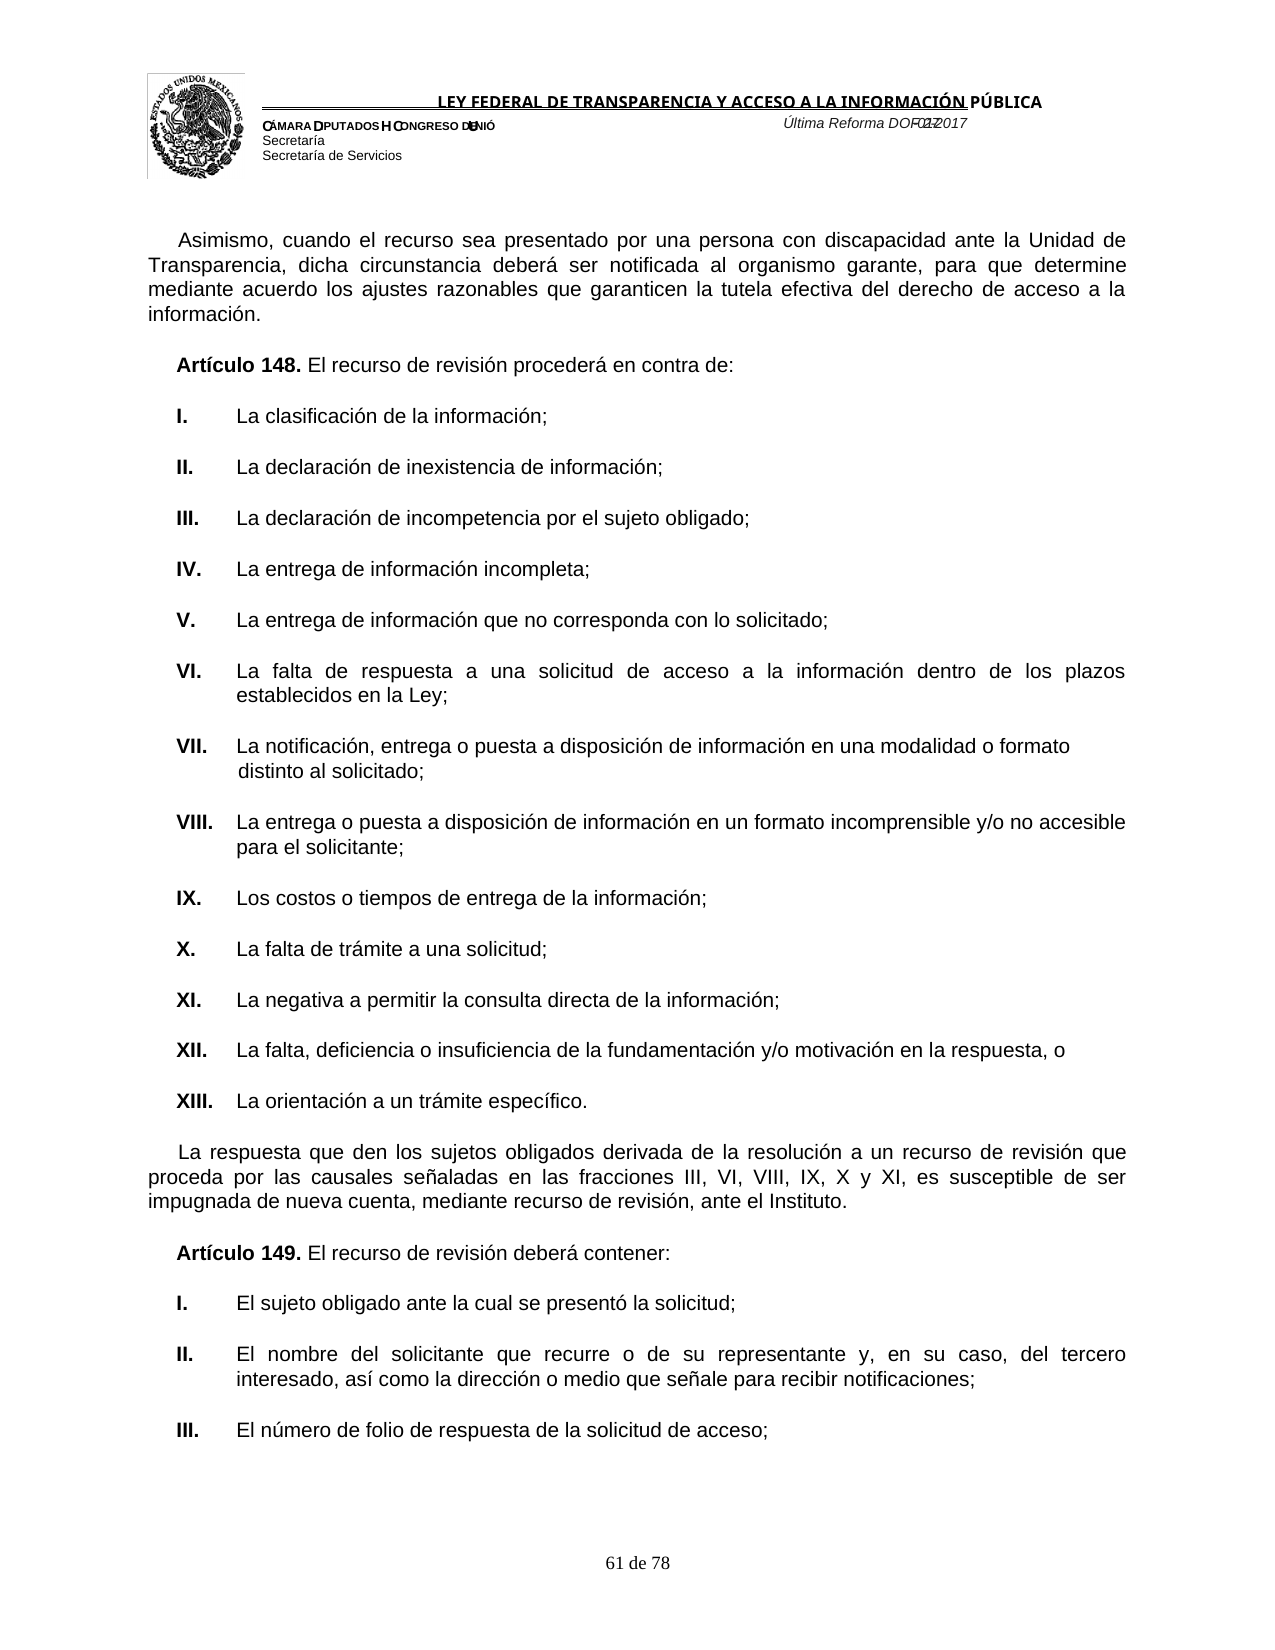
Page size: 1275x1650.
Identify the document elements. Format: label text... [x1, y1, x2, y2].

list La entrega de información que no corresponda con lo solicitado; [176, 607, 1128, 631]
list La negativa a permitir la consulta directa de la información; [176, 987, 1128, 1011]
list La declaración de incompetencia por el sujeto obligado; [176, 506, 1128, 529]
list El nombre del solicitante que recurre o de su representante y, en su caso, del tercero interesado, así como la dirección o medio que señale para recibir notificaciones; [176, 1342, 1128, 1391]
list La orientación a un trámite específico. [176, 1089, 1128, 1113]
list La declaración de inexistencia de información; [176, 455, 1128, 479]
list Los costos o tiempos de entrega de la información; [176, 886, 1128, 909]
list La falta de trámite a una solicitud; [176, 936, 1128, 960]
text Artículo 149. El recurso de revisión deberá contener: [176, 1240, 1128, 1264]
list La entrega o puesta a disposición de información en un formato incomprensible y/o no accesible para el solicitante; [176, 810, 1128, 858]
list La falta de respuesta a una solicitud de acceso a la información dentro de los plazos establecidos en la Ley; [176, 658, 1128, 707]
list La clasificación de la información; [176, 404, 1128, 428]
list La falta, deficiencia o insuficiencia de la fundamentación y/o motivación en la respuesta, o [176, 1038, 1128, 1062]
text distinto al solicitado; [238, 759, 1128, 783]
text Asimismo, cuando el recurso sea presentado por una persona con discapacidad ante la Unidad de Transparencia, dicha circunstancia deberá ser notificada al organismo garante, para que determine mediante acuerdo los ajustes razonables que garanticen la tutela efectiva del derecho de acceso a la información. [148, 228, 1128, 326]
picture [147, 73, 245, 179]
text Artículo 148. El recurso de revisión procederá en contra de: [176, 353, 1128, 377]
text La respuesta que den los sujetos obligados derivada de la resolución a un recurso de revisión que proceda por las causales señaladas en las fracciones III, VI, VIII, IX, X y XI, es susceptible de ser impugnada de nueva cuenta, mediante recurso de revisión, ante el Instituto. [148, 1140, 1128, 1213]
list La notificación, entrega o puesta a disposición de información en una modalidad o formato [176, 734, 1128, 758]
list El número de folio de respuesta de la solicitud de acceso; [176, 1418, 1128, 1442]
list La entrega de información incompleta; [176, 557, 1128, 581]
list El sujeto obligado ante la cual se presentó la solicitud; [176, 1291, 1128, 1315]
